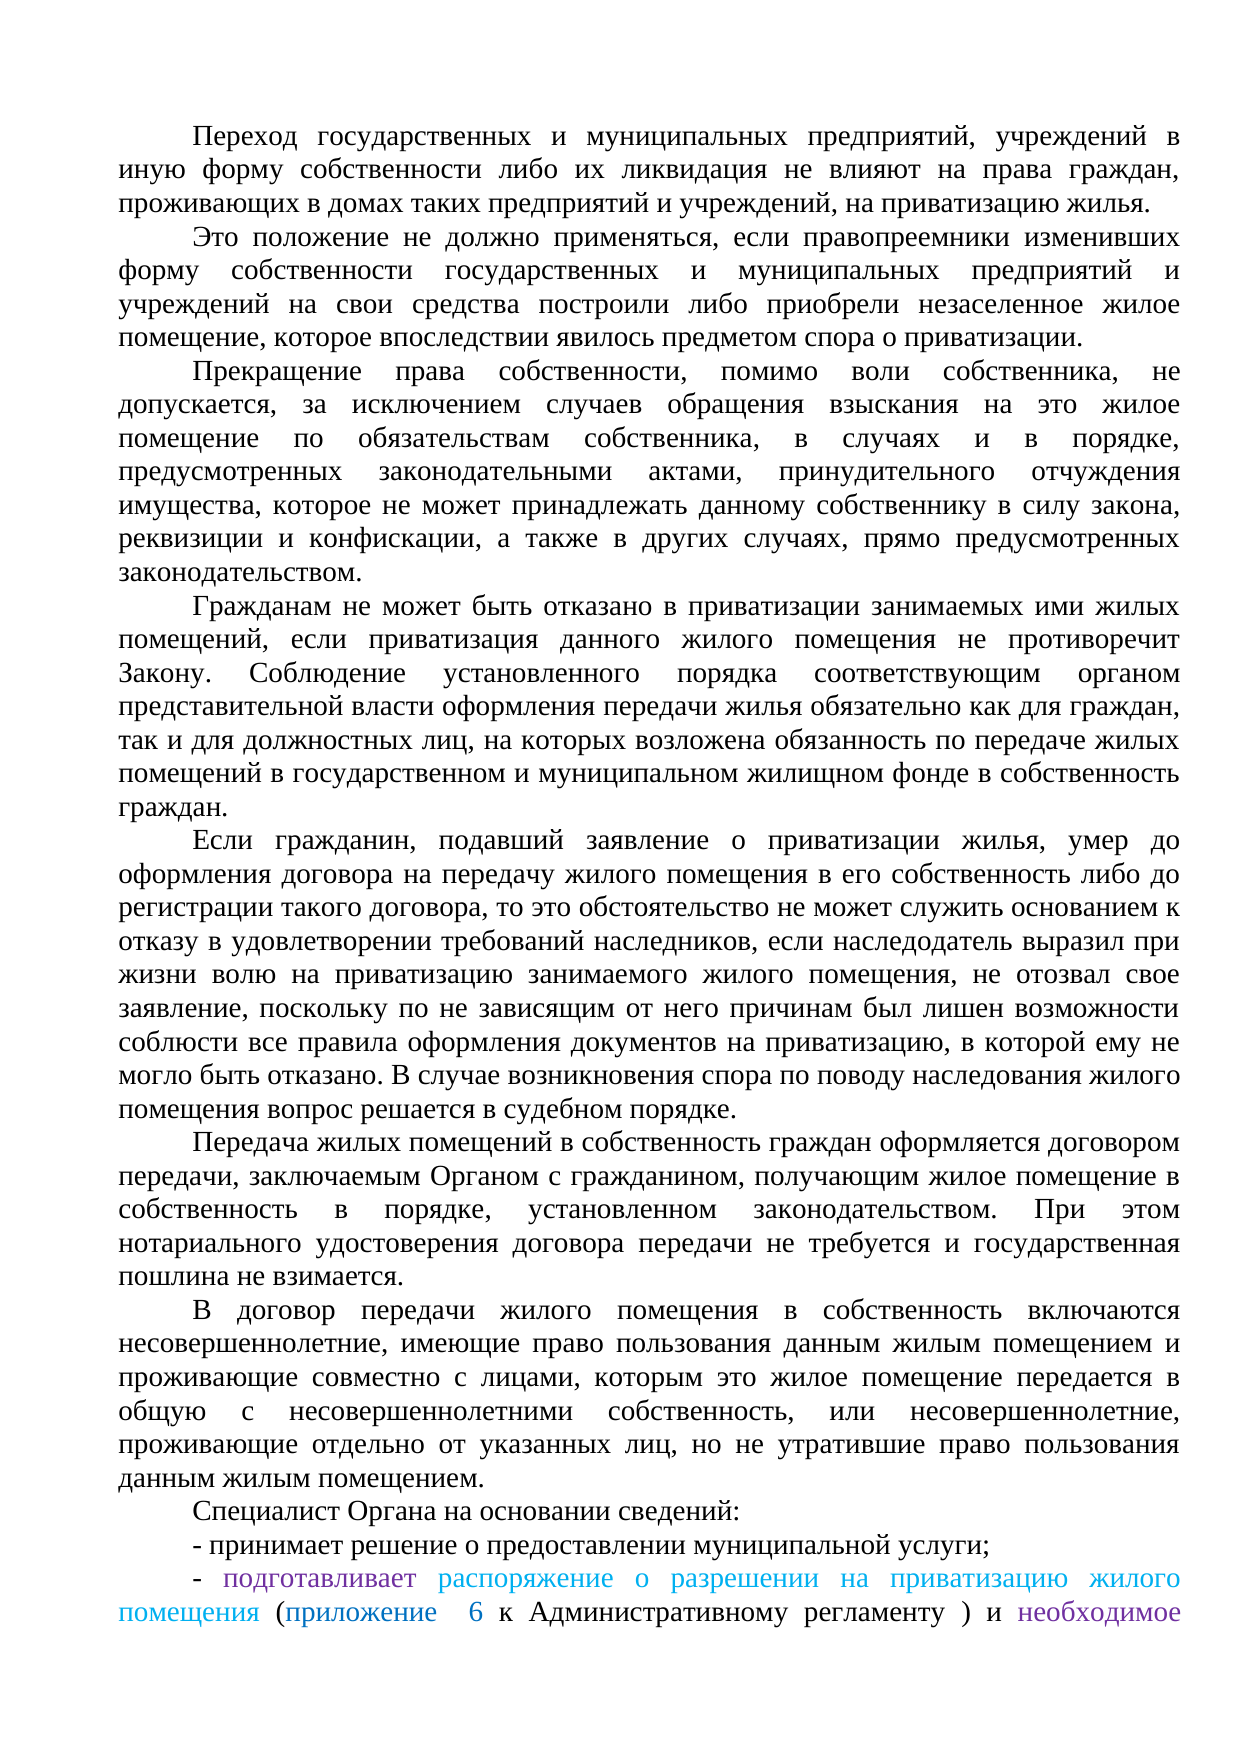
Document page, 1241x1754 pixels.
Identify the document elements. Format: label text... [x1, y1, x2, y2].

text В договор передачи жилого помещения в собственность включаются несовершеннолетние, имеющие право пользования данным жилым помещением и проживающие совместно с лицами, которым это жилое помещение передается в общую с несовершеннолетними собственность, или несовершеннолетние, проживающие отдельно от указанных лиц, но не утратившие право пользования данным жилым помещением. [118, 1292, 1181, 1493]
text Специалист Органа на основании сведений: [118, 1493, 1181, 1527]
text - принимает решение о предоставлении муниципальной услуги; [118, 1527, 1181, 1560]
text Передача жилых помещений в собственность граждан оформляется договором передачи, заключаемым Органом с гражданином, получающим жилое помещение в собственность в порядке, установленном законодательством. При этом нотариального удостоверения договора передачи не требуется и государственная пошлина не взимается. [118, 1124, 1181, 1292]
text Если гражданин, подавший заявление о приватизации жилья, умер до оформления договора на передачу жилого помещения в его собственность либо до регистрации такого договора, то это обстоятельство не может служить основанием к отказу в удовлетворении требований наследников, если наследодатель выразил при жизни волю на приватизацию занимаемого жилого помещения, не отозвал свое заявление, поскольку по не зависящим от него причинам был лишен возможности соблюсти все правила оформления документов на приватизацию, в которой ему не могло быть отказано. В случае возникновения спора по поводу наследования жилого помещения вопрос решается в судебном порядке. [118, 822, 1181, 1124]
text Гражданам не может быть отказано в приватизации занимаемых ими жилых помещений, если приватизация данного жилого помещения не противоречит Закону. Соблюдение установленного порядка соответствующим органом представительной власти оформления передачи жилья обязательно как для граждан, так и для должностных лиц, на которых возложена обязанность по передаче жилых помещений в государственном и муниципальном жилищном фонде в собственность граждан. [118, 588, 1181, 822]
text Переход государственных и муниципальных предприятий, учреждений в иную форму собственности либо их ликвидация не влияют на права граждан, проживающих в домах таких предприятий и учреждений, на приватизацию жилья. [118, 118, 1181, 219]
text Это положение не должно применяться, если правопреемники изменивших форму собственности государственных и муниципальных предприятий и учреждений на свои средства построили либо приобрели незаселенное жилое помещение, которое впоследствии явилось предметом спора о приватизации. [118, 219, 1181, 353]
text Прекращение права собственности, помимо воли собственника, не допускается, за исключением случаев обращения взыскания на это жилое помещение по обязательствам собственника, в случаях и в порядке, предусмотренных законодательными актами, принудительного отчуждения имущества, которое не может принадлежать данному собственнику в силу закона, реквизиции и конфискации, а также в других случаях, прямо предусмотренных законодательством. [118, 353, 1181, 588]
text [118, 1560, 1181, 1627]
